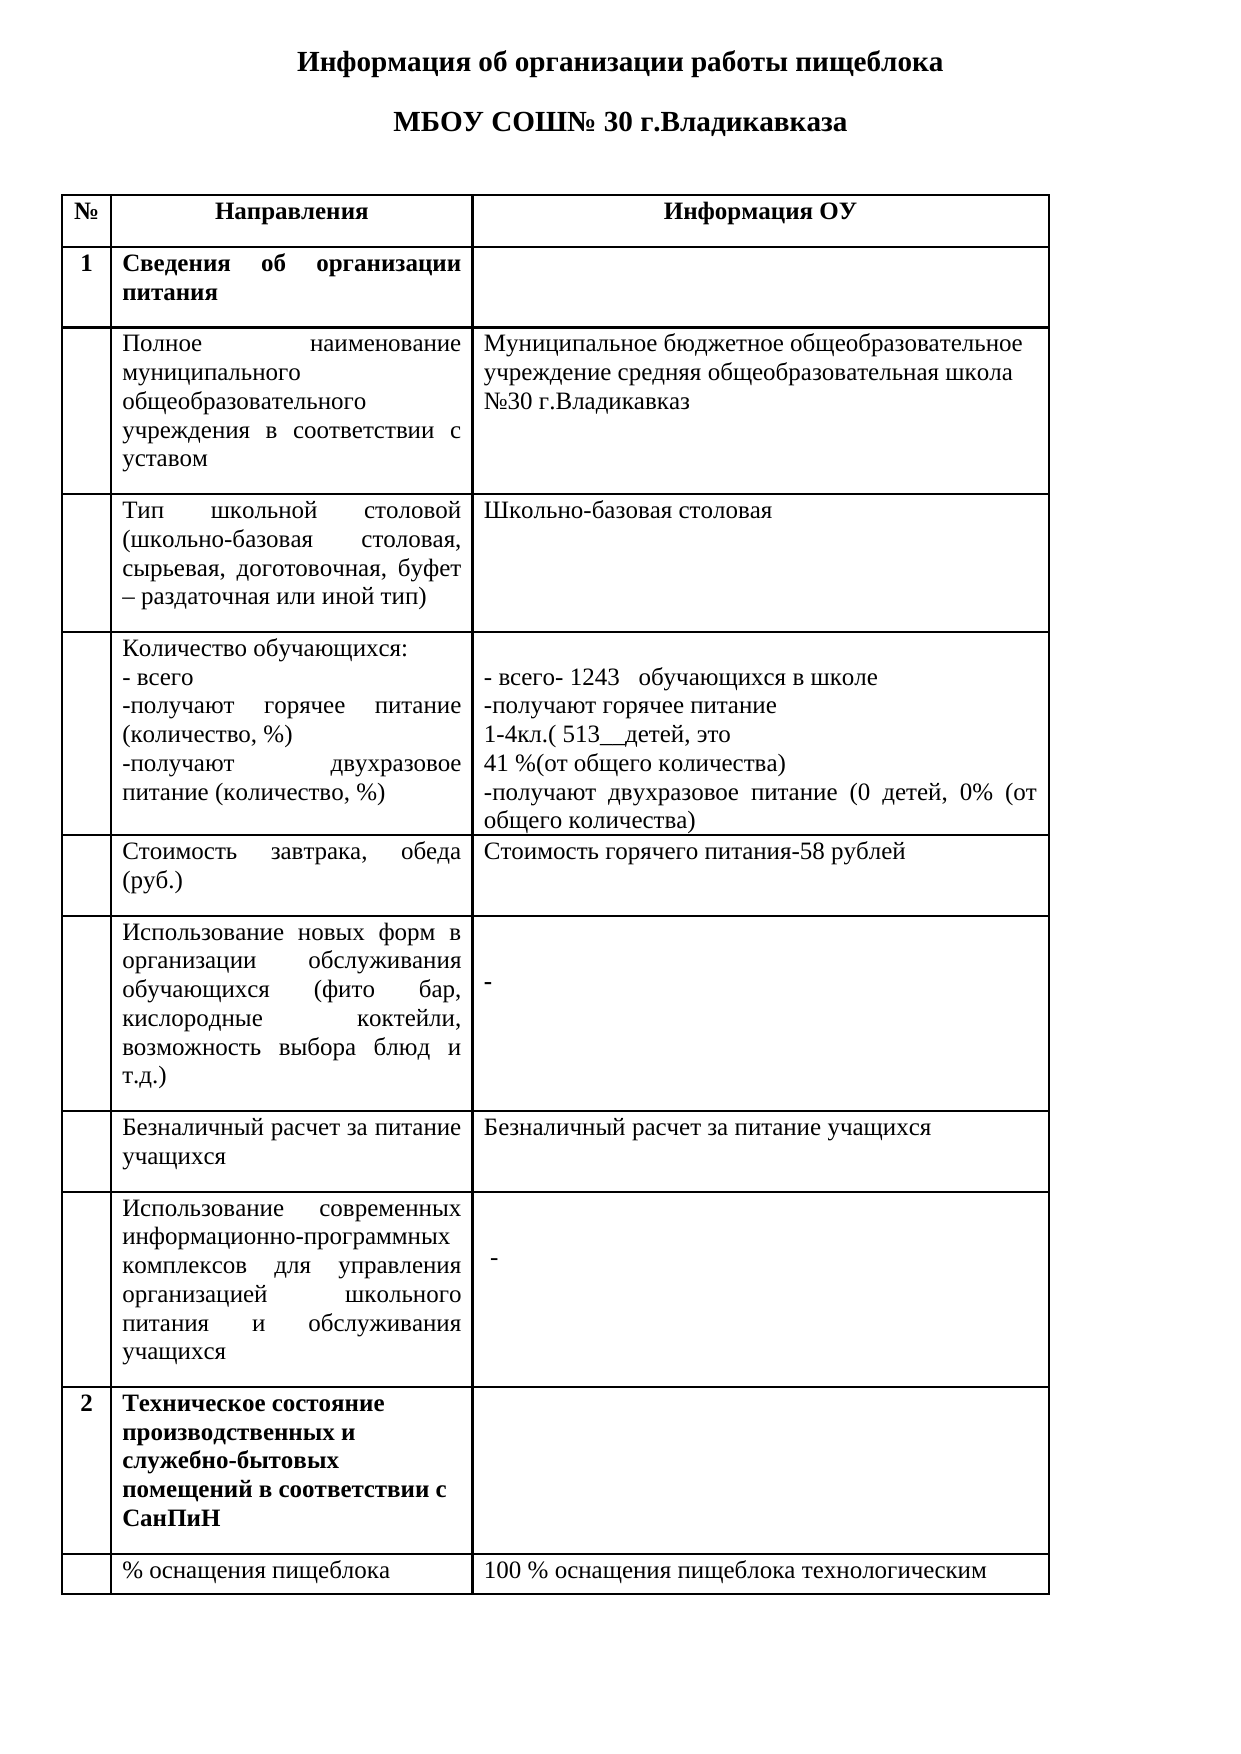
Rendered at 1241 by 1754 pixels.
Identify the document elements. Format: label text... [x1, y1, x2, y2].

text Информация об организации работы пищеблока [74, 44, 1167, 78]
text МБОУ СОШ№ 30 г.Владикавказа [74, 104, 1167, 137]
table_cell [30, 163, 1123, 1626]
